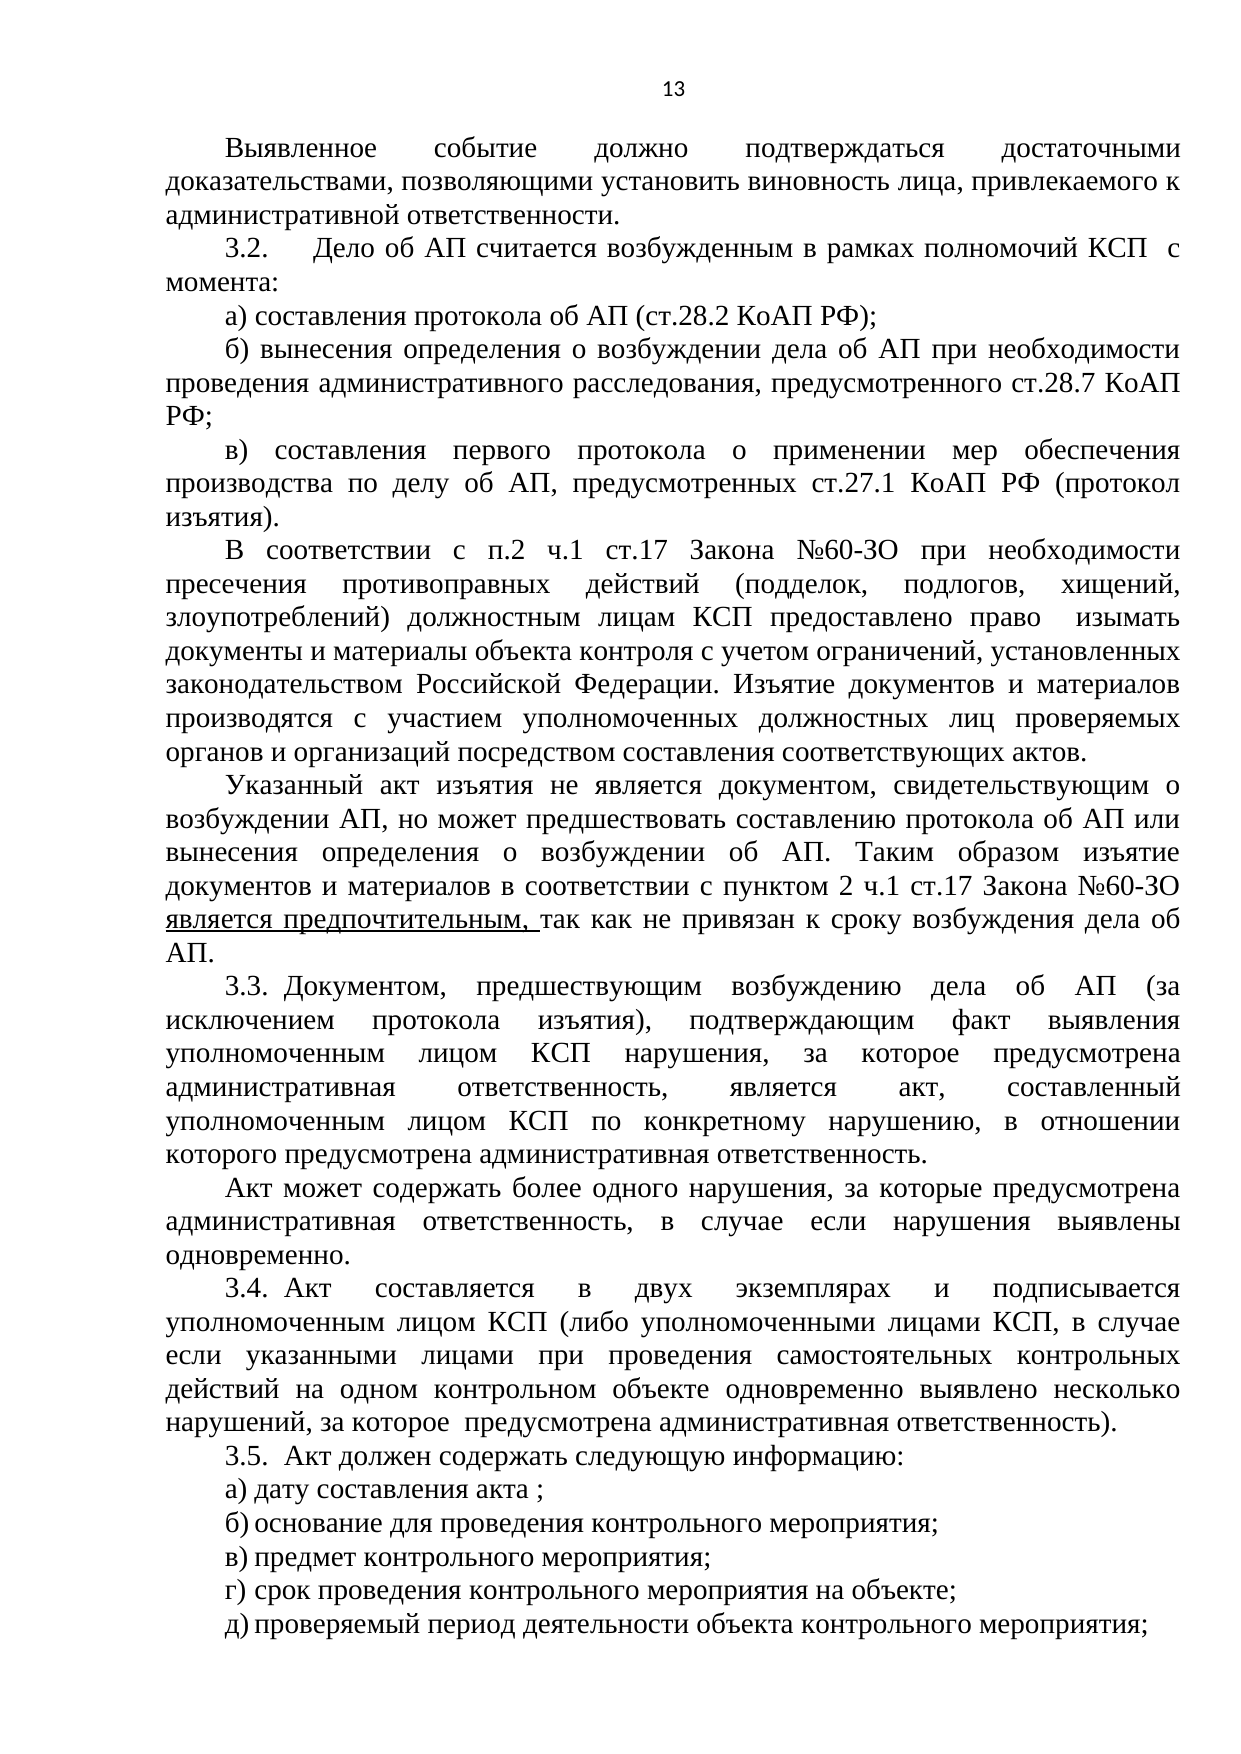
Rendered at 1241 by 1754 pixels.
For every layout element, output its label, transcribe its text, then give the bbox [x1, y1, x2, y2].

text а) составления протокола об АП (ст.28.2 КоАП РФ); [165, 298, 1181, 331]
text б) вынесения определения о возбуждении дела об АП при необходимости проведения административного расследования, предусмотренного ст.28.7 КоАП РФ; [165, 331, 1181, 432]
list проверяемый период деятельности объекта контрольного мероприятия; [165, 1606, 1181, 1639]
text в) составления первого протокола о применении мер обеспечения производства по делу об АП, предусмотренных ст.27.1 КоАП РФ (протокол изъятия). [165, 432, 1181, 532]
list Акт составляется в двух экземплярах и подписывается уполномоченным лицом КСП (либо уполномоченными лицами КСП, в случае если указанными лицами при проведения самостоятельных контрольных действий на одном контрольном объекте одновременно выявлено несколько нарушений, за которое предусмотрена административная ответственность). [165, 1270, 1181, 1438]
text В соответствии с п.2 ч.1 ст.17 Закона №60-ЗО при необходимости пресечения противоправных действий (подделок, подлогов, хищений, злоупотреблений) должностным лицам КСП предоставлено право изымать документы и материалы объекта контроля с учетом ограничений, установленных законодательством Российской Федерации. Изъятие документов и материалов производятся с участием уполномоченных должностных лиц проверяемых органов и организаций посредством составления соответствующих актов. [165, 532, 1181, 767]
list основание для проведения контрольного мероприятия; [165, 1505, 1181, 1539]
list Акт должен содержать следующую информацию: [165, 1438, 1181, 1472]
text Указанный акт изъятия не является документом, свидетельствующим о возбуждении АП, но может предшествовать составлению протокола об АП или вынесения определения о возбуждении об АП. Таким образом изъятие документов и материалов в соответствии с пунктом 2 ч.1 ст.17 Закона №60-ЗО является предпочтительным, так как не привязан к сроку возбуждения дела об АП. [165, 767, 1181, 968]
list Документом, предшествующим возбуждению дела об АП (за исключением протокола изъятия), подтверждающим факт выявления уполномоченным лицом КСП нарушения, за которое предусмотрена административная ответственность, является акт, составленный уполномоченным лицом КСП по конкретному нарушению, в отношении которого предусмотрена административная ответственность. [165, 968, 1181, 1170]
text Акт может содержать более одного нарушения, за которые предусмотрена административная ответственность, в случае если нарушения выявлены одновременно. [165, 1170, 1181, 1270]
list Дело об АП считается возбужденным в рамках полномочий КСП с момента: [165, 231, 1181, 298]
list срок проведения контрольного мероприятия на объекте; [165, 1572, 1181, 1606]
list предмет контрольного мероприятия; [165, 1539, 1181, 1572]
list дату составления акта ; [165, 1472, 1181, 1505]
text Выявленное событие должно подтверждаться достаточными доказательствами, позволяющими установить виновность лица, привлекаемого к административной ответственности. [165, 130, 1181, 231]
